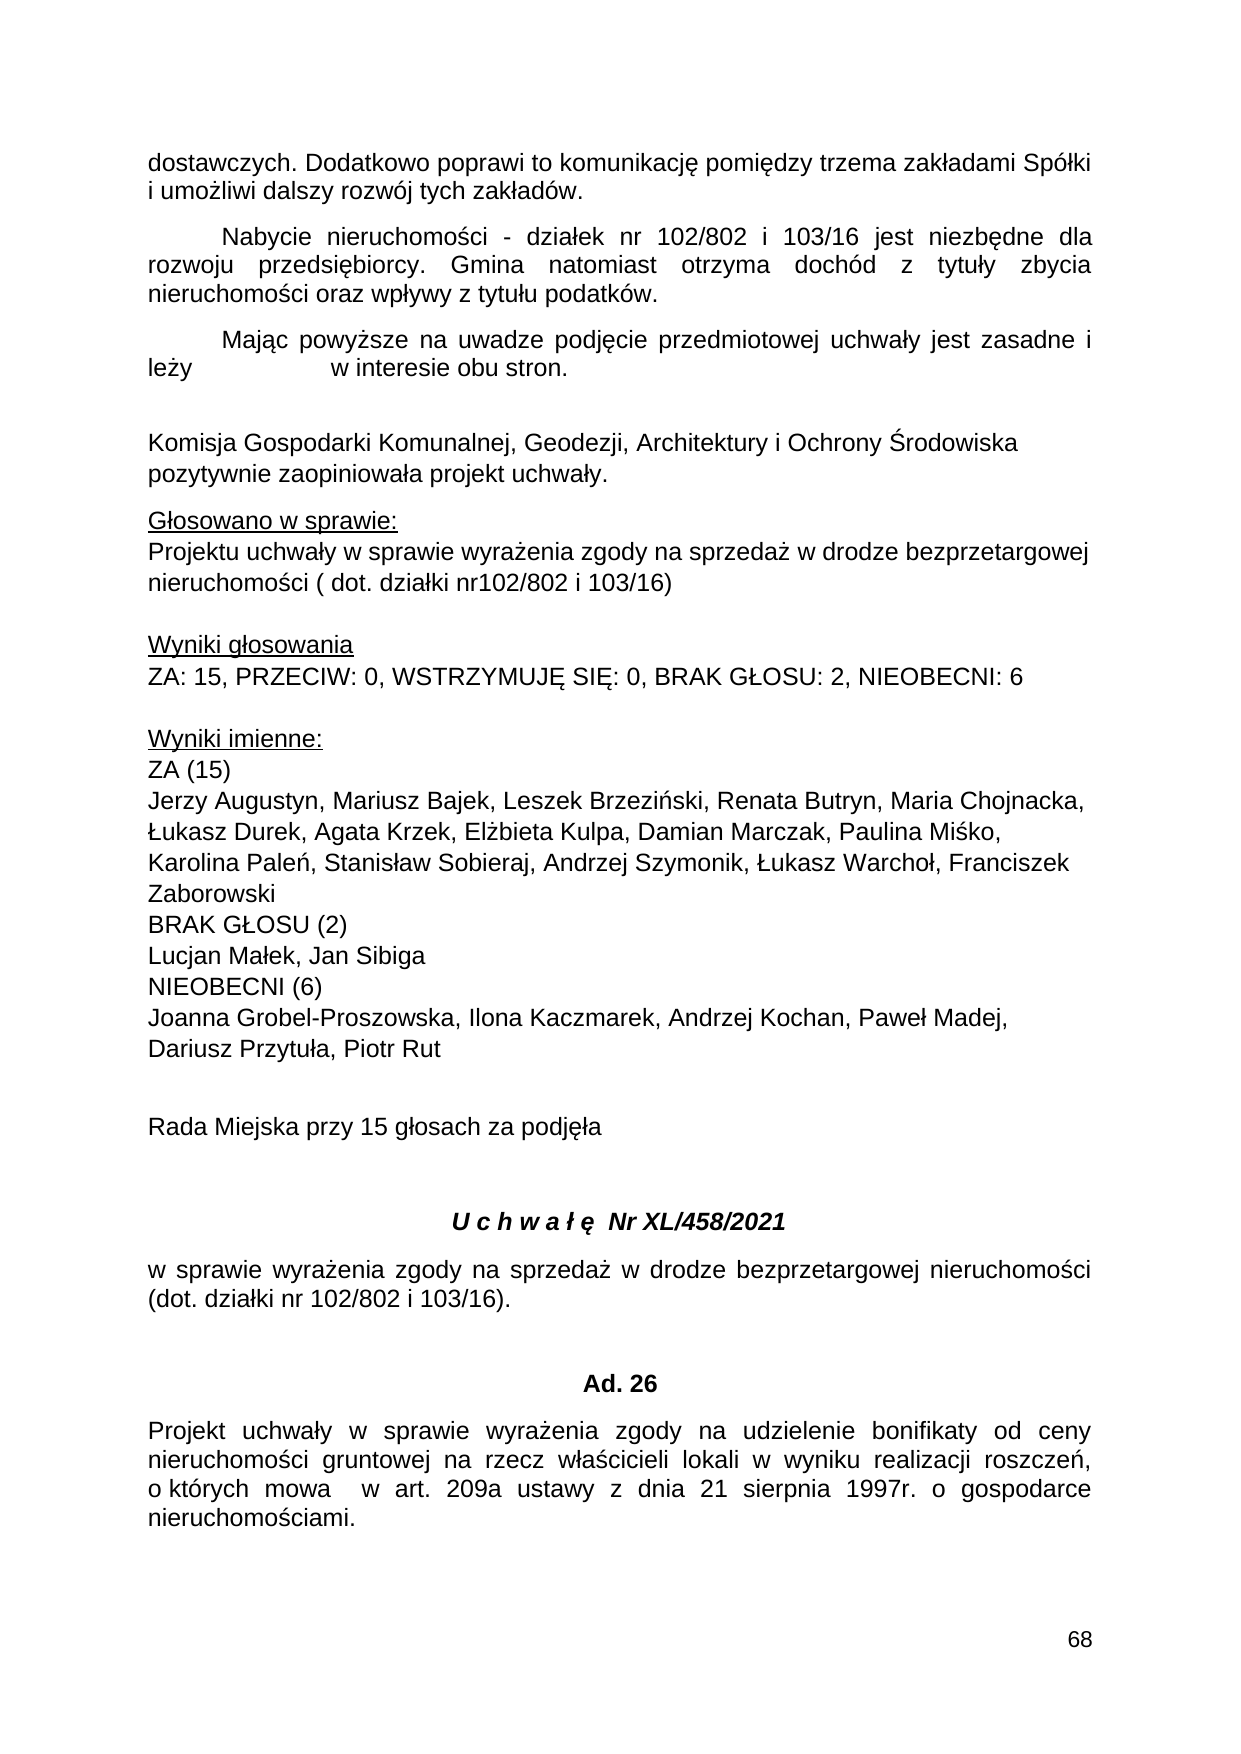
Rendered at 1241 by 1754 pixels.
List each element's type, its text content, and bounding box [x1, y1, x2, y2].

text Rada Miejska przy 15 głosach za podjęła [148, 1112, 1093, 1141]
text U c h w a ł ę Nr XL/458/2021 [148, 1207, 1093, 1236]
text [148, 148, 1093, 205]
text Projekt uchwały w sprawie wyrażenia zgody na udzielenie bonifikaty od ceny nieruchomości gruntowej na rzecz właścicieli lokali w wyniku realizacji roszczeń, o których mowa w art. 209a ustawy z dnia 21 sierpnia 1997r. o gospodarce nieruchomościami. [148, 1416, 1093, 1531]
text Nabycie nieruchomości - działek nr 102/802 i 103/16 jest niezbędne dla rozwoju przedsiębiorcy. Gmina natomiast otrzyma dochód z tytuły zbycia nieruchomości oraz wpływy z tytułu podatków. [148, 222, 1093, 308]
text Komisja Gospodarki Komunalnej, Geodezji, Architektury i Ochrony Środowiska pozytywnie zaopiniowała projekt uchwały. [148, 428, 1093, 487]
text w sprawie wyrażenia zgody na sprzedaż w drodze bezprzetargowej nieruchomości (dot. działki nr 102/802 i 103/16). [148, 1255, 1093, 1312]
text Głosowano w sprawie: Projektu uchwały w sprawie wyrażenia zgody na sprzedaż w drodze bezprzetargowej nieruchomości ( dot. działki nr102/802 i 103/16) Wyniki głosowania ZA: 15, PRZECIW: 0, WSTRZYMUJĘ SIĘ: 0, BRAK GŁOSU: 2, NIEOBECNI: 6 Wyniki imienne: ZA (15) Jerzy Augustyn, Mariusz Bajek, Leszek Brzeziński, Renata Butryn, Maria Chojnacka, Łukasz Durek, Agata Krzek, Elżbieta Kulpa, Damian Marczak, Paulina Miśko, Karolina Paleń, Stanisław Sobieraj, Andrzej Szymonik, Łukasz Warchoł, Franciszek Zaborowski BRAK GŁOSU (2) Lucjan Małek, Jan Sibiga NIEOBECNI (6) Joanna Grobel-Proszowska, Ilona Kaczmarek, Andrzej Kochan, Paweł Madej, Dariusz Przytuła, Piotr Rut [148, 506, 1093, 1093]
text Ad. 26 [148, 1368, 1093, 1397]
text Mając powyższe na uwadze podjęcie przedmiotowej uchwały jest zasadne i leży w interesie obu stron. [148, 325, 1093, 382]
